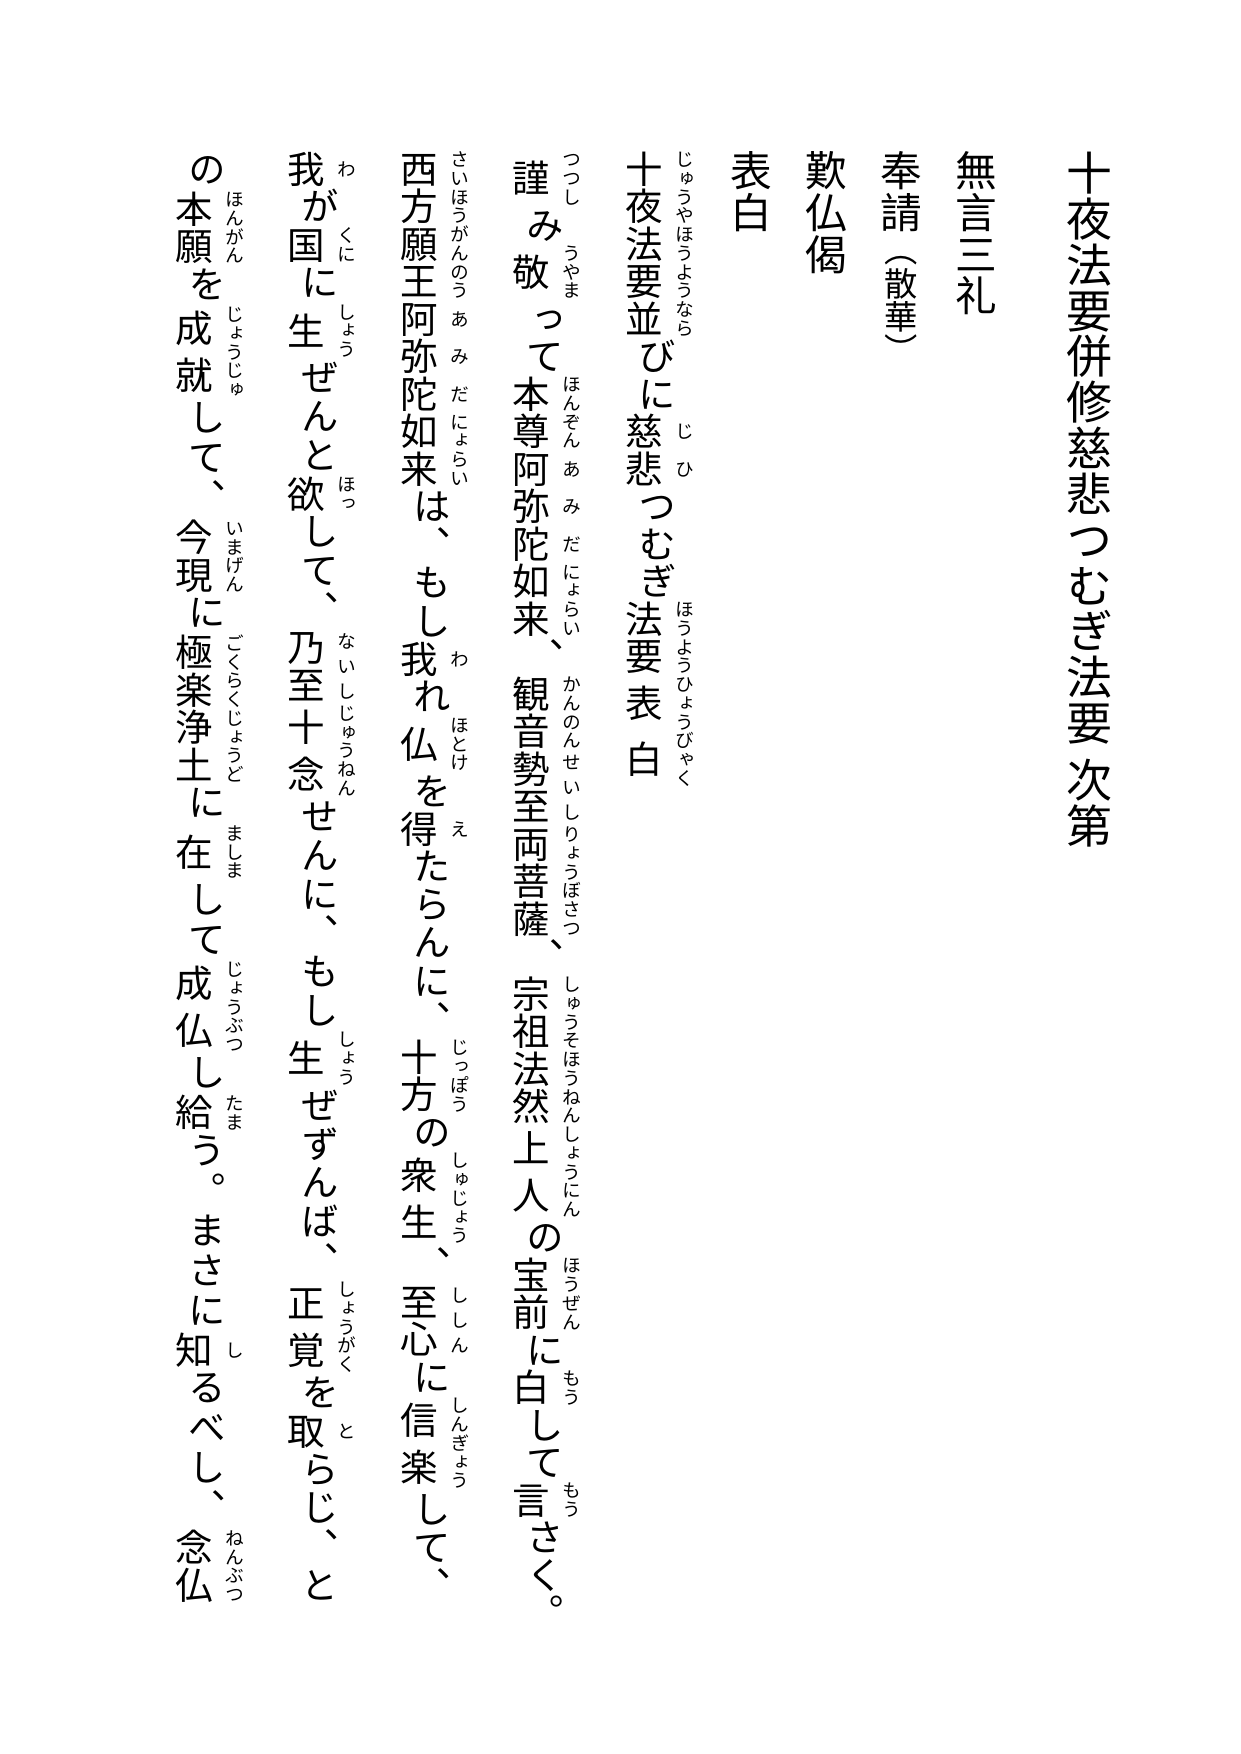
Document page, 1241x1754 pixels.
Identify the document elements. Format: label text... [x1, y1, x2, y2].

subtitle 奉請（散華） [864, 150, 939, 1604]
text びにつむぎ [601, 150, 714, 1604]
subtitle 無言三礼 [939, 150, 1014, 1604]
text みって、、のにしてさく。 [489, 150, 601, 1604]
text 十夜法要併修慈悲つむぎ法要 次第 [1051, 150, 1126, 1604]
text は、もしれをたらんに、の、にして、がにぜんとして、せんに、もしぜずんば、をらじ、とのをして、ににしてしう。まさにるべし、のしからず。のをとなうればずにずることをと。 [151, 150, 489, 1604]
subtitle 歎仏偈 [789, 150, 864, 1604]
subtitle 表白 [714, 150, 789, 1604]
